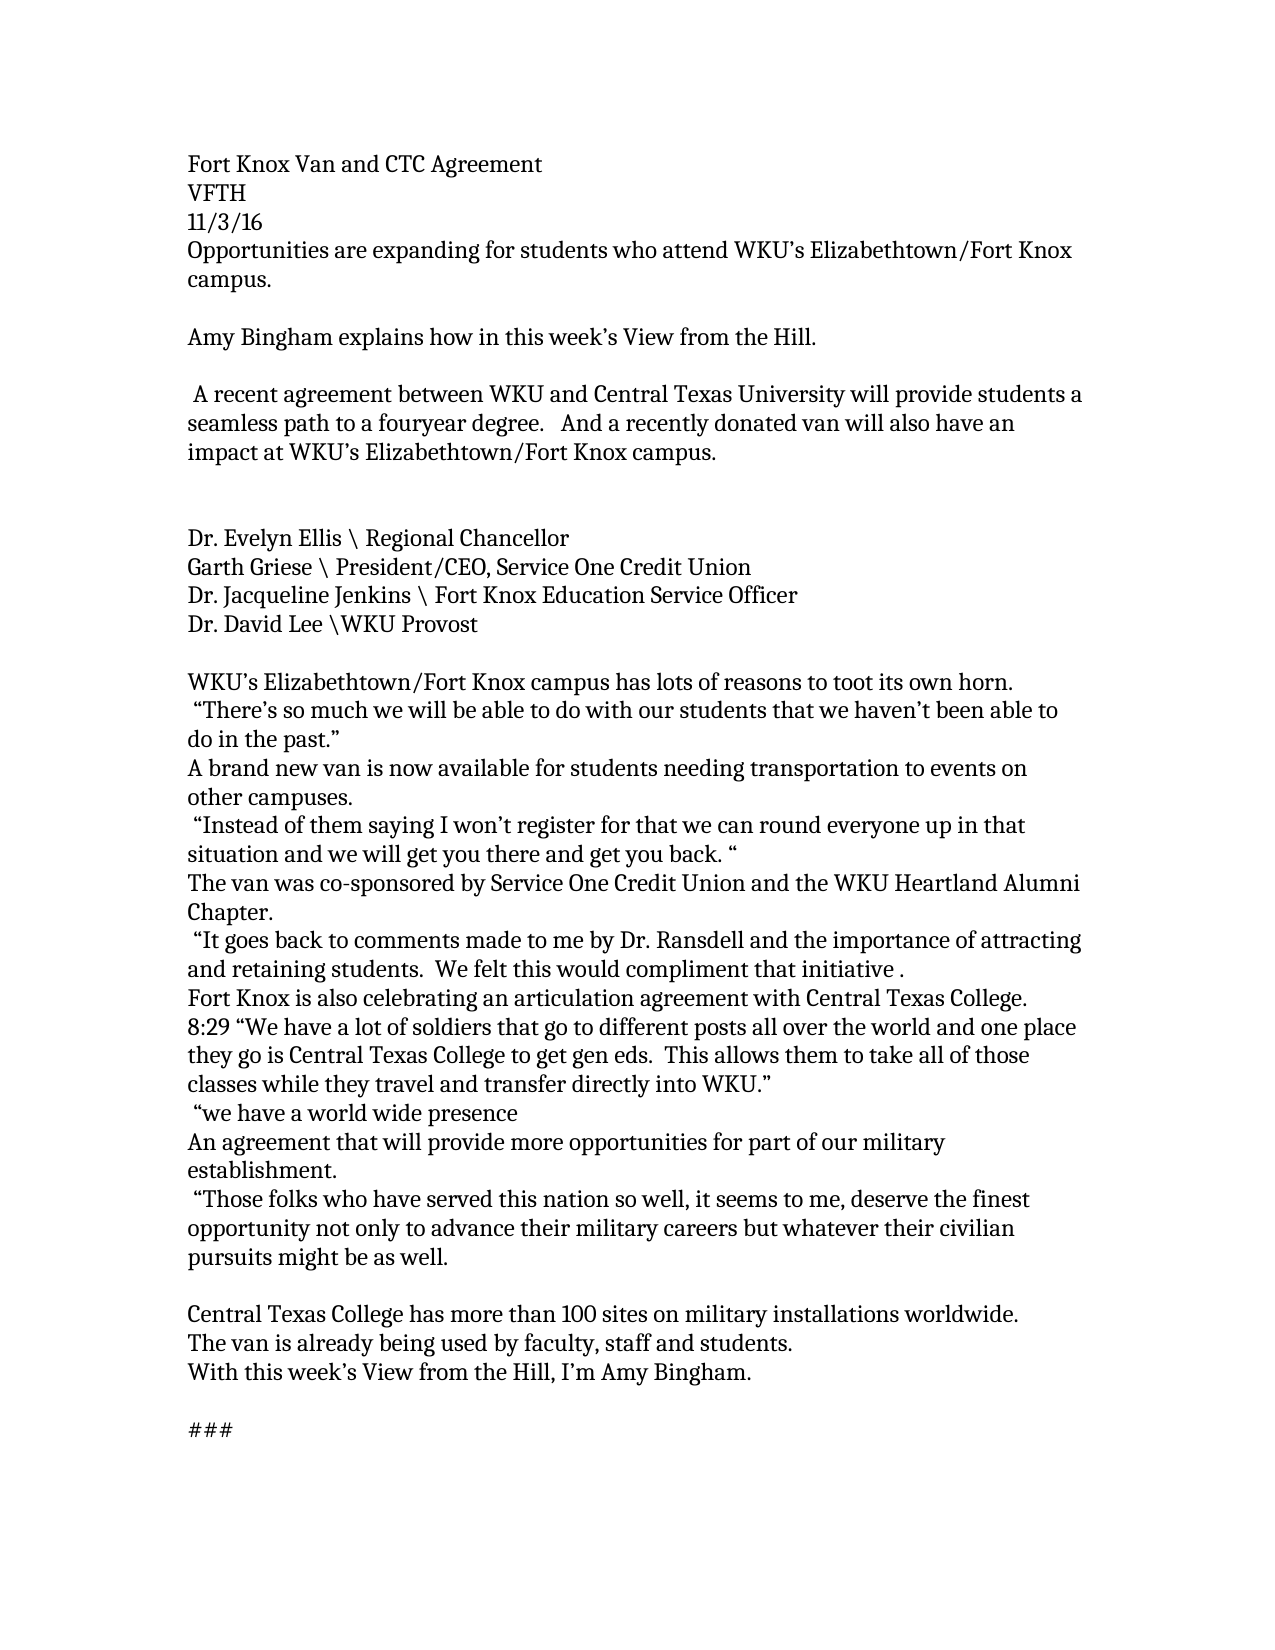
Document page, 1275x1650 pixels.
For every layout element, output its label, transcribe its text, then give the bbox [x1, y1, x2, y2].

text Fort Knox is also celebrating an articulation agreement with Central Texas College. [187, 984, 1087, 1012]
text Dr. Jacqueline Jenkins \ Fort Knox Education Service Officer [187, 581, 1087, 610]
text Central Texas College has more than 100 sites on military installations worldwide. [187, 1300, 1087, 1329]
text Dr. David Lee \WKU Provost [187, 610, 1087, 639]
text “There’s so much we will be able to do with our students that we haven’t been able to do in the past.” [187, 696, 1087, 754]
text “It goes back to comments made to me by Dr. Ransdell and the importance of attracting and retaining students. We felt this would compliment that initiative . [187, 926, 1087, 984]
text Opportunities are expanding for students who attend WKU’s Elizabethtown/Fort Knox campus. [187, 236, 1087, 294]
text ### [187, 1415, 1087, 1444]
text 11/3/16 [187, 207, 1087, 236]
text A recent agreement between WKU and Central Texas University will provide students a seamless path to a fouryear degree. And a recently donated van will also have an impact at WKU’s Elizabethtown/Fort Knox campus. [187, 380, 1087, 466]
text The van is already being used by faculty, staff and students. [187, 1329, 1087, 1357]
text An agreement that will provide more opportunities for part of our military establishment. [187, 1127, 1087, 1185]
text WKU’s Elizabethtown/Fort Knox campus has lots of reasons to toot its own horn. [187, 667, 1087, 696]
text “Those folks who have served this nation so well, it seems to me, deserve the finest opportunity not only to advance their military careers but whatever their civilian pursuits might be as well. [187, 1185, 1087, 1271]
text The van was co-sponsored by Service One Credit Union and the WKU Heartland Alumni Chapter. [187, 869, 1087, 926]
text “we have a world wide presence [187, 1099, 1087, 1127]
text Amy Bingham explains how in this week’s View from the Hill. [187, 322, 1087, 351]
text Fort Knox Van and CTC Agreement [187, 150, 1087, 179]
text 8:29 “We have a lot of soldiers that go to different posts all over the world and one place they go is Central Texas College to get gen eds. This allows them to take all of those classes while they travel and transfer directly into WKU.” [187, 1012, 1087, 1099]
text Dr. Evelyn Ellis \ Regional Chancellor [187, 524, 1087, 552]
text Garth Griese \ President/CEO, Service One Credit Union [187, 552, 1087, 581]
text VFTH [187, 179, 1087, 207]
text A brand new van is now available for students needing transportation to events on other campuses. [187, 754, 1087, 811]
text With this week’s View from the Hill, I’m Amy Bingham. [187, 1357, 1087, 1386]
text “Instead of them saying I won’t register for that we can round everyone up in that situation and we will get you there and get you back. “ [187, 811, 1087, 869]
